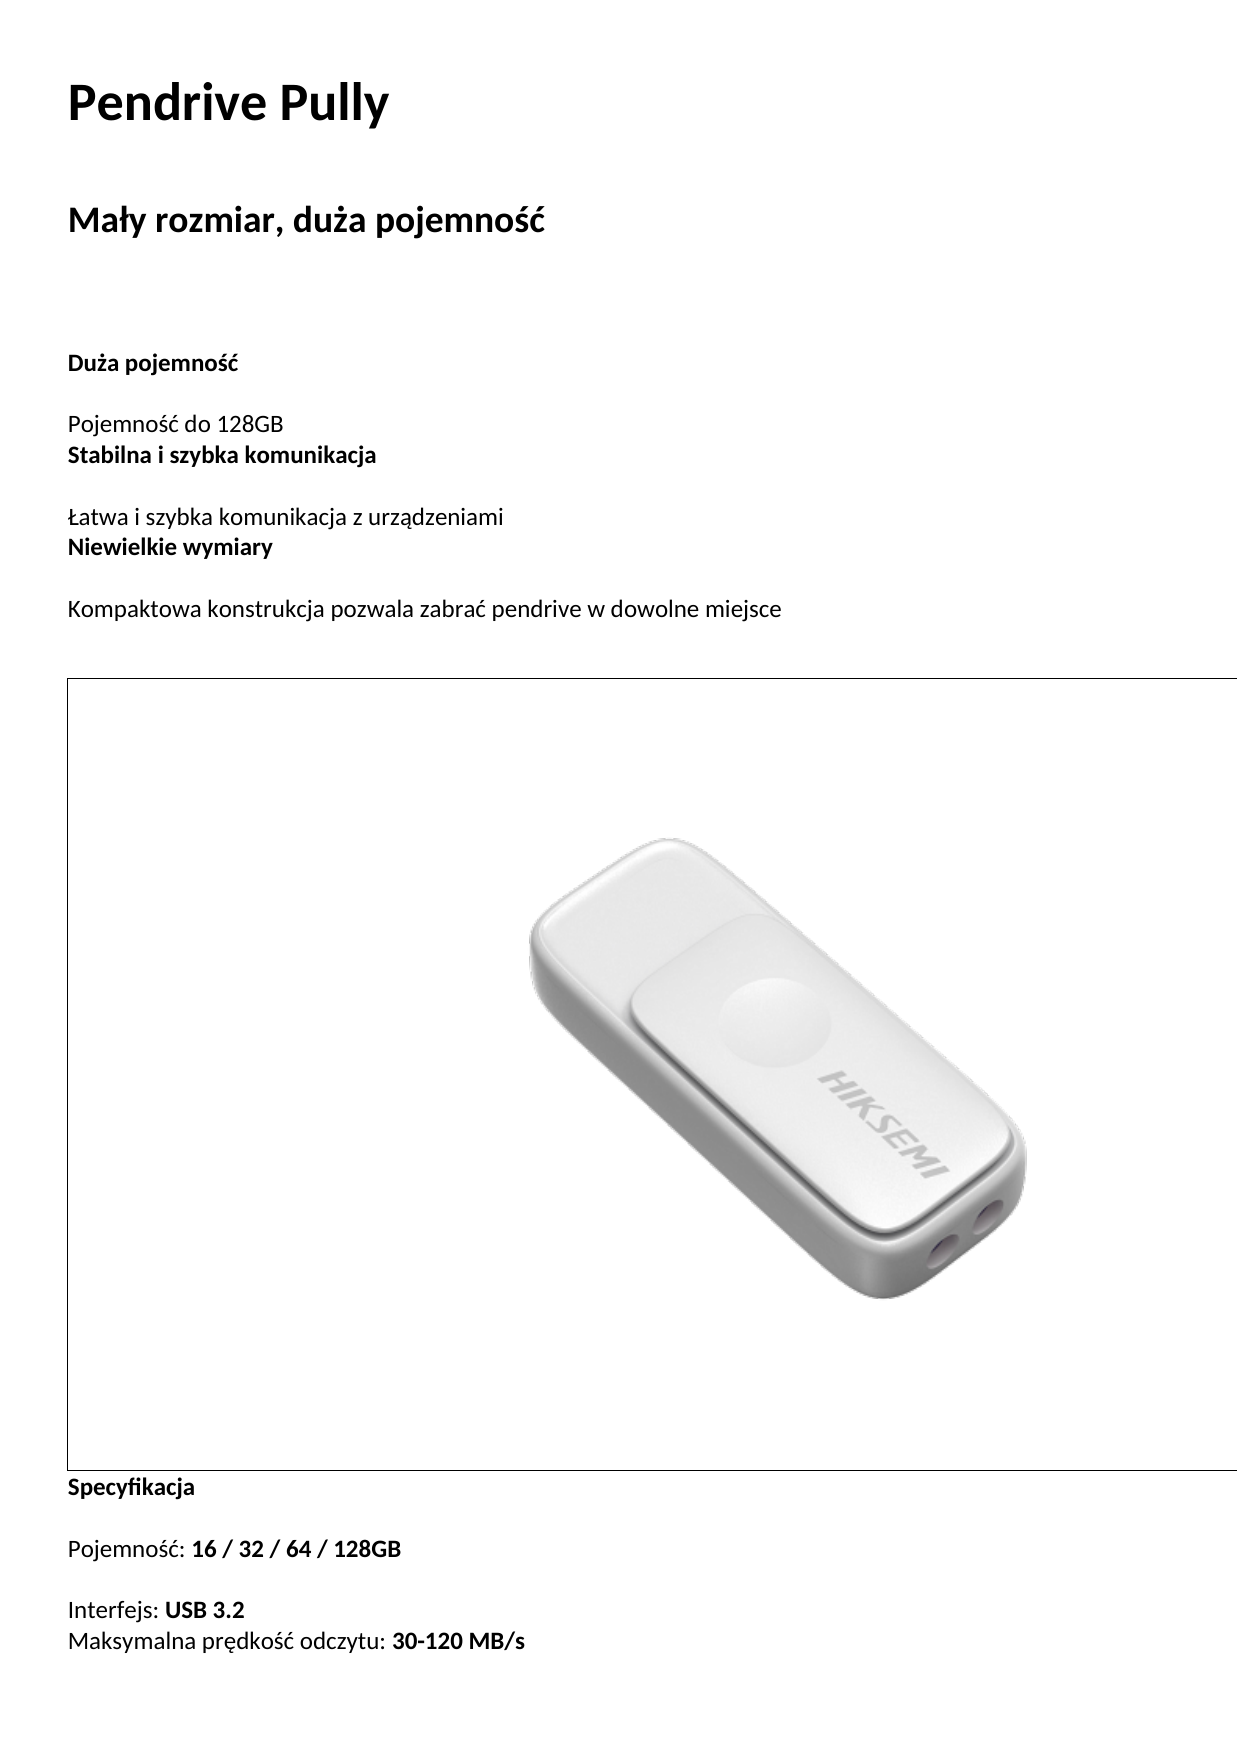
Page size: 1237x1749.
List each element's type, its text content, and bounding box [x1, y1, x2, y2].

text Stabilna i szybka komunikacja [68, 439, 1169, 469]
text Interfejs: USB 3.2 [68, 1594, 1169, 1625]
text Mały rozmiar, duża pojemność [68, 196, 1169, 242]
text Niewielkie wymiary [68, 531, 1169, 562]
text Pendrive Pully [68, 68, 1169, 134]
text Maksymalna prędkość odczytu: 30-120 MB/s [68, 1625, 1169, 1656]
text Specyfikacja [68, 1471, 1169, 1502]
text Kompaktowa konstrukcja pozwala zabrać pendrive w dowolne miejsce [68, 593, 1169, 624]
text Łatwa i szybka komunikacja z urządzeniami [68, 501, 1169, 531]
text Pojemność: 16 / 32 / 64 / 128GB [68, 1533, 1169, 1563]
text Duża pojemność [68, 347, 1169, 377]
picture [68, 679, 1237, 1470]
text Pojemność do 128GB [68, 408, 1169, 439]
